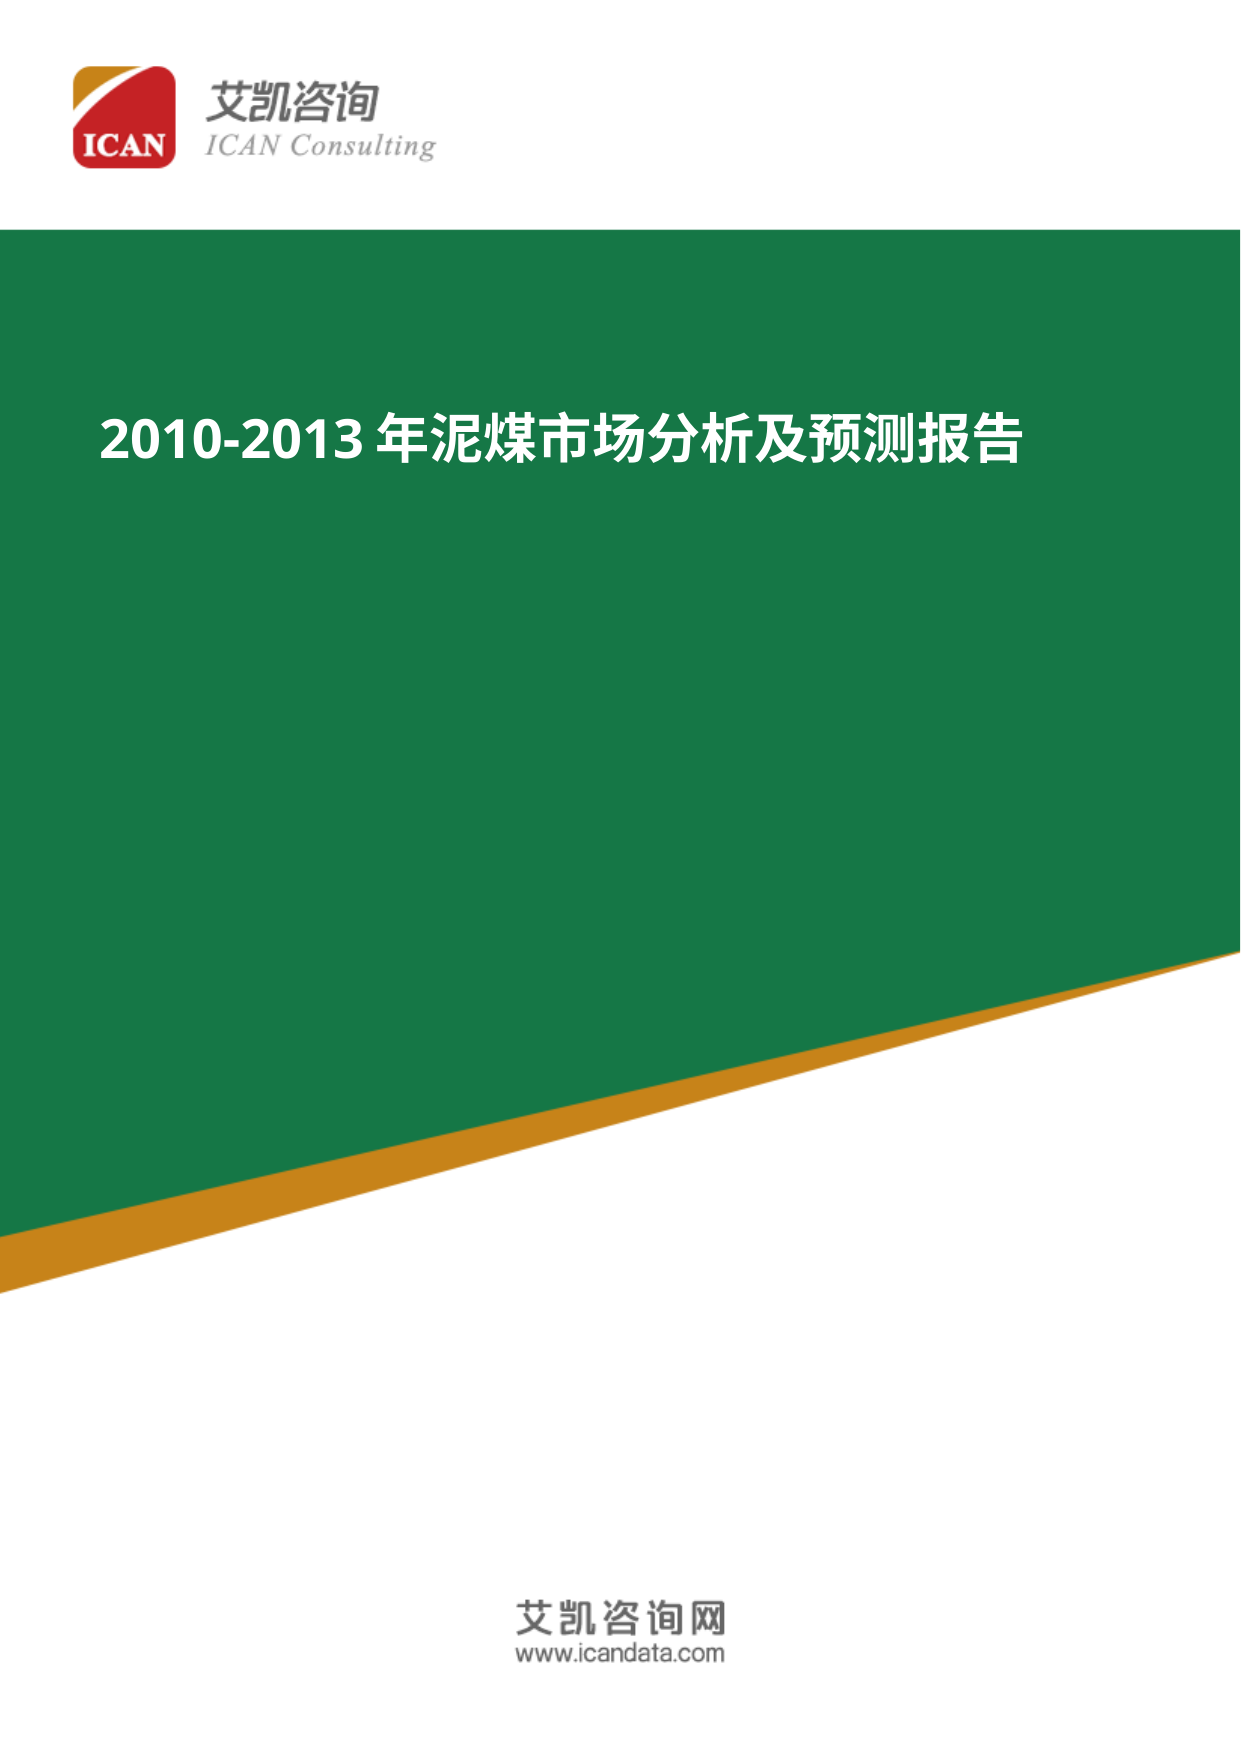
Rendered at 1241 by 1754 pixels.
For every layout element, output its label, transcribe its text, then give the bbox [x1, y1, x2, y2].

subtitle 2010-2013年泥煤市场分析及预测报告 [99, 386, 1053, 484]
picture [0, 5, 1241, 1754]
